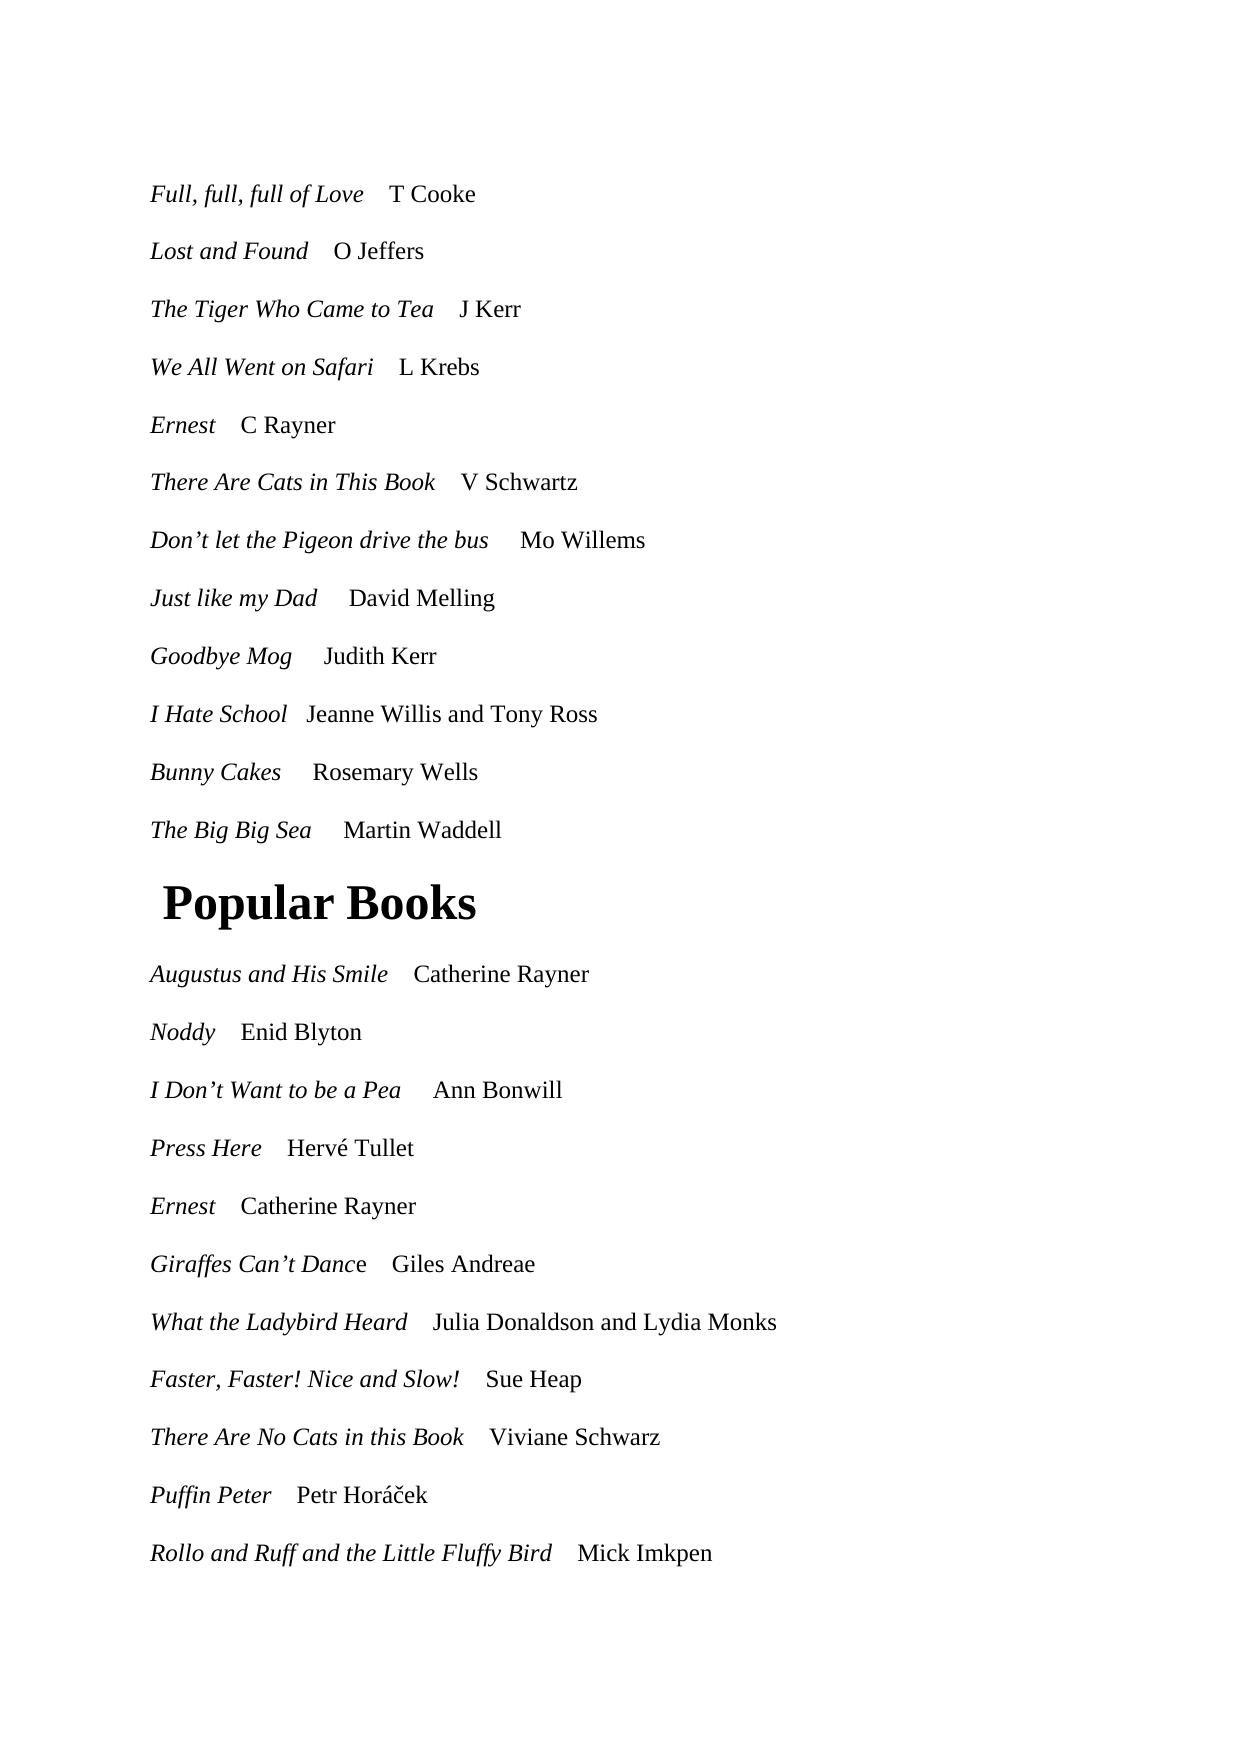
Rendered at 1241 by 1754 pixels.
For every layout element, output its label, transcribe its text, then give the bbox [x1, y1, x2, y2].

text We All Went on Safari L Krebs [150, 352, 1090, 381]
text There Are No Cats in this Book Viviane Schwarz [150, 1422, 1090, 1451]
text Giraffes Can’t Dance Giles Andreae [150, 1249, 1090, 1278]
text What the Ladybird Heard Julia Donaldson and Lydia Monks Faster, Faster! Nice and Slow! Sue Heap [150, 1307, 1090, 1393]
text Ernest C Rayner There Are Cats in This Book V Schwartz [150, 410, 1090, 496]
text Ernest Catherine Rayner [150, 1191, 1090, 1220]
text Puffin Peter Petr Horáček Rollo and Ruff and the Little Fluffy Bird Mick Imkpen [150, 1480, 1090, 1567]
text Bunny Cakes Rosemary Wells [150, 757, 1090, 786]
text Just like my Dad David Melling [150, 583, 1090, 612]
text I Don’t Want to be a Pea Ann Bonwill [150, 1075, 1090, 1104]
text The Big Big Sea Martin Waddell [150, 815, 1090, 844]
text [150, 150, 1090, 265]
text The Tiger Who Came to Tea J Kerr [150, 294, 1090, 323]
text I Hate School Jeanne Willis and Tony Ross [150, 699, 1090, 728]
text Augustus and His Smile Catherine Rayner [150, 959, 1090, 988]
text Press Here Hervé Tullet [150, 1133, 1090, 1162]
subtitle Popular Books [150, 873, 1090, 930]
text Noddy Enid Blyton [150, 1017, 1090, 1046]
text Don’t let the Pigeon drive the bus Mo Willems [150, 525, 1090, 554]
text Goodbye Mog Judith Kerr [150, 641, 1090, 670]
